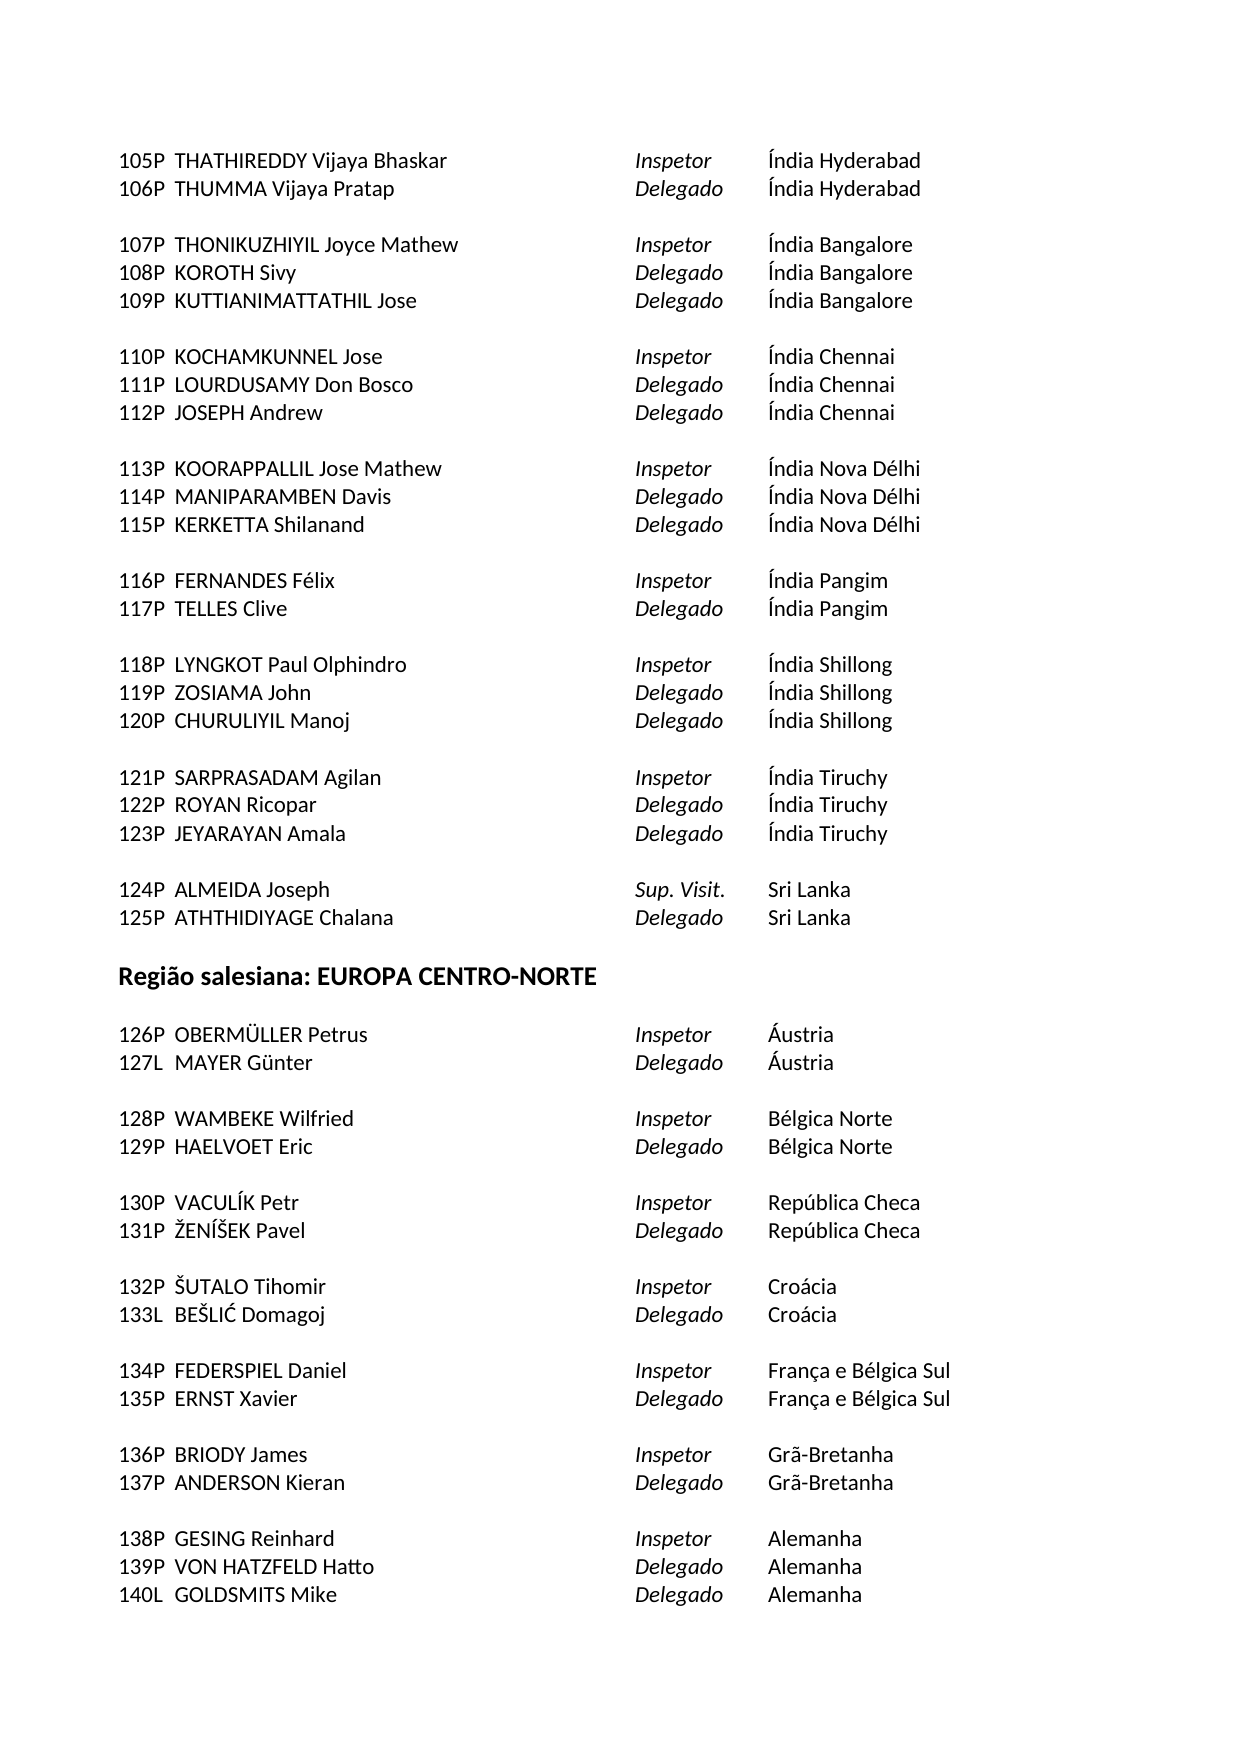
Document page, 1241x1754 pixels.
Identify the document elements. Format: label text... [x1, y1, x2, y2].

title 111 P LOURDUSAMY Don Bosco Delegado Índia Chennai [118, 370, 1152, 398]
title 105 P THATHIREDDY Vijaya Bhaskar Inspetor Índia Hyderabad [118, 146, 1152, 174]
title 108 P KOROTH Sivy Delegado Índia Bangalore [118, 258, 1152, 286]
title 118 P LYNGKOT Paul Olphindro Inspetor Índia Shillong [118, 651, 1152, 678]
title 131 P ŽENÍŠEK Pavel Delegado República Checa [118, 1216, 1152, 1244]
title 123 P JEYARAYAN Amala Delegado Índia Tiruchy [118, 819, 1152, 847]
title Região salesiana: EUROPA CENTRO-NORTE [118, 959, 1152, 992]
title 124 P ALMEIDA Joseph Sup. Visit. Sri Lanka [118, 875, 1152, 903]
title 107 P THONIKUZHIYIL Joyce Mathew Inspetor Índia Bangalore [118, 230, 1152, 258]
title 109 P KUTTIANIMATTATHIL Jose Delegado Índia Bangalore [118, 286, 1152, 314]
title 140 L GOLDSMITS Mike Delegado Alemanha [118, 1580, 1152, 1608]
title 129 P HAELVOET Eric Delegado Bélgica Norte [118, 1132, 1152, 1160]
title 132 P ŠUTALO Tihomir Inspetor Croácia [118, 1272, 1152, 1300]
title 128 P WAMBEKE Wilfried Inspetor Bélgica Norte [118, 1104, 1152, 1132]
title 115 P KERKETTA Shilanand Delegado Índia Nova Délhi [118, 510, 1152, 538]
title 122 P ROYAN Ricopar Delegado Índia Tiruchy [118, 791, 1152, 819]
title 138 P GESING Reinhard Inspetor Alemanha [118, 1524, 1152, 1552]
title 117 P TELLES Clive Delegado Índia Pangim [118, 594, 1152, 622]
title 136 P BRIODY James Inspetor Grã-Bretanha [118, 1440, 1152, 1468]
title 137 P ANDERSON Kieran Delegado Grã-Bretanha [118, 1468, 1152, 1496]
title 119 P ZOSIAMA John Delegado Índia Shillong [118, 678, 1152, 707]
title 120 P CHURULIYIL Manoj Delegado Índia Shillong [118, 707, 1152, 734]
title 125 P ATHTHIDIYAGE Chalana Delegado Sri Lanka [118, 903, 1152, 931]
title 134 P FEDERSPIEL Daniel Inspetor França e Bélgica Sul [118, 1356, 1152, 1384]
title 121 P SARPRASADAM Agilan Inspetor Índia Tiruchy [118, 763, 1152, 791]
title 112 P JOSEPH Andrew Delegado Índia Chennai [118, 398, 1152, 426]
title 116 P FERNANDES Félix Inspetor Índia Pangim [118, 566, 1152, 594]
title 127 L MAYER Günter Delegado Áustria [118, 1048, 1152, 1076]
title 106 P THUMMA Vijaya Pratap Delegado Índia Hyderabad [118, 174, 1152, 202]
title 133 L BEŠLIĆ Domagoj Delegado Croácia [118, 1300, 1152, 1328]
title 139 P VON HATZFELD Hatto Delegado Alemanha [118, 1552, 1152, 1580]
title 135 P ERNST Xavier Delegado França e Bélgica Sul [118, 1384, 1152, 1412]
title 114 P MANIPARAMBEN Davis Delegado Índia Nova Délhi [118, 482, 1152, 510]
title 110 P KOCHAMKUNNEL Jose Inspetor Índia Chennai [118, 342, 1152, 370]
title 126 P OBERMÜLLER Petrus Inspetor Áustria [118, 1020, 1152, 1048]
title 130 P VACULÍK Petr Inspetor República Checa [118, 1188, 1152, 1216]
title 113 P KOORAPPALLIL Jose Mathew Inspetor Índia Nova Délhi [118, 454, 1152, 482]
